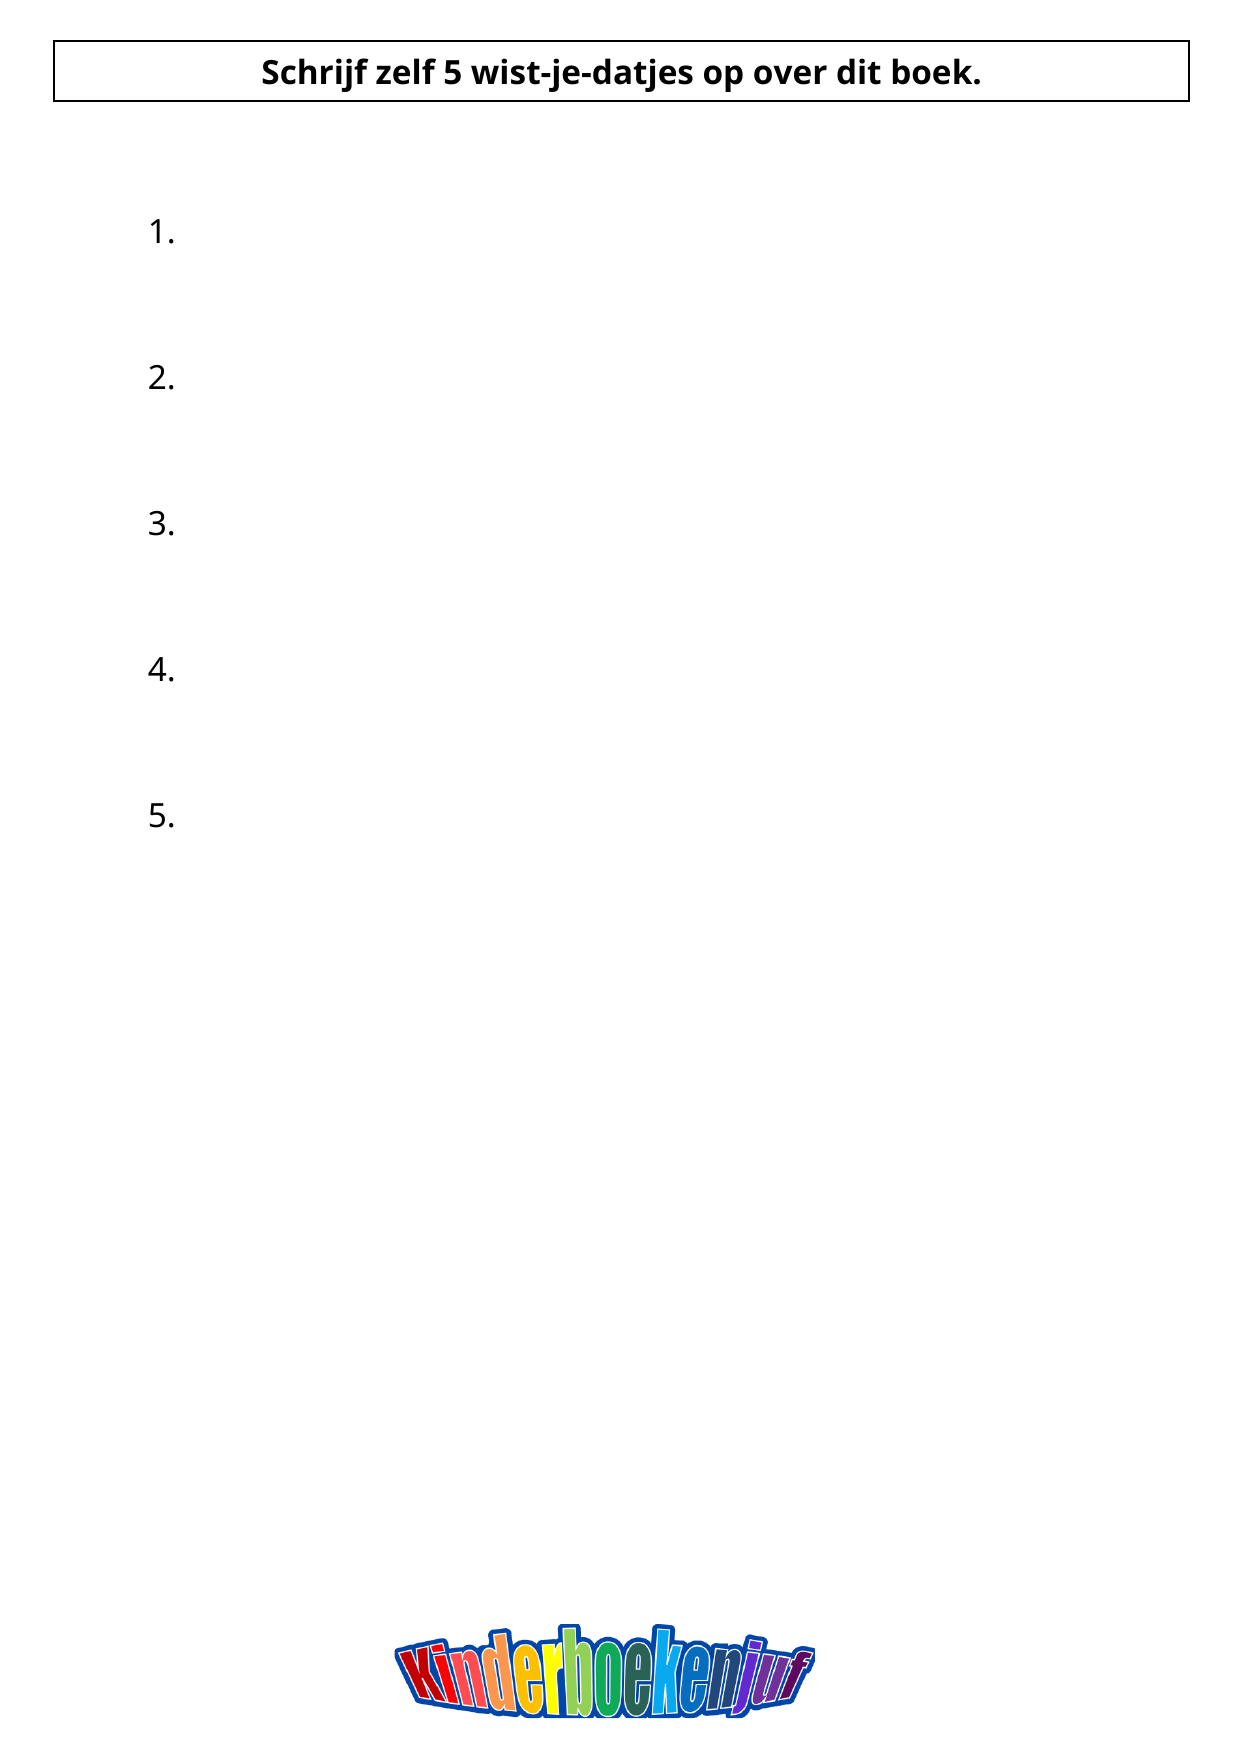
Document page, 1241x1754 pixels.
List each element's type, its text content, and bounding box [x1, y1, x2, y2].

text 5. [148, 792, 1093, 837]
text 1. [148, 208, 1093, 253]
picture [393, 1624, 815, 1718]
text 2. [148, 354, 1093, 399]
text 3. [148, 500, 1093, 545]
text 4. [148, 646, 1093, 691]
